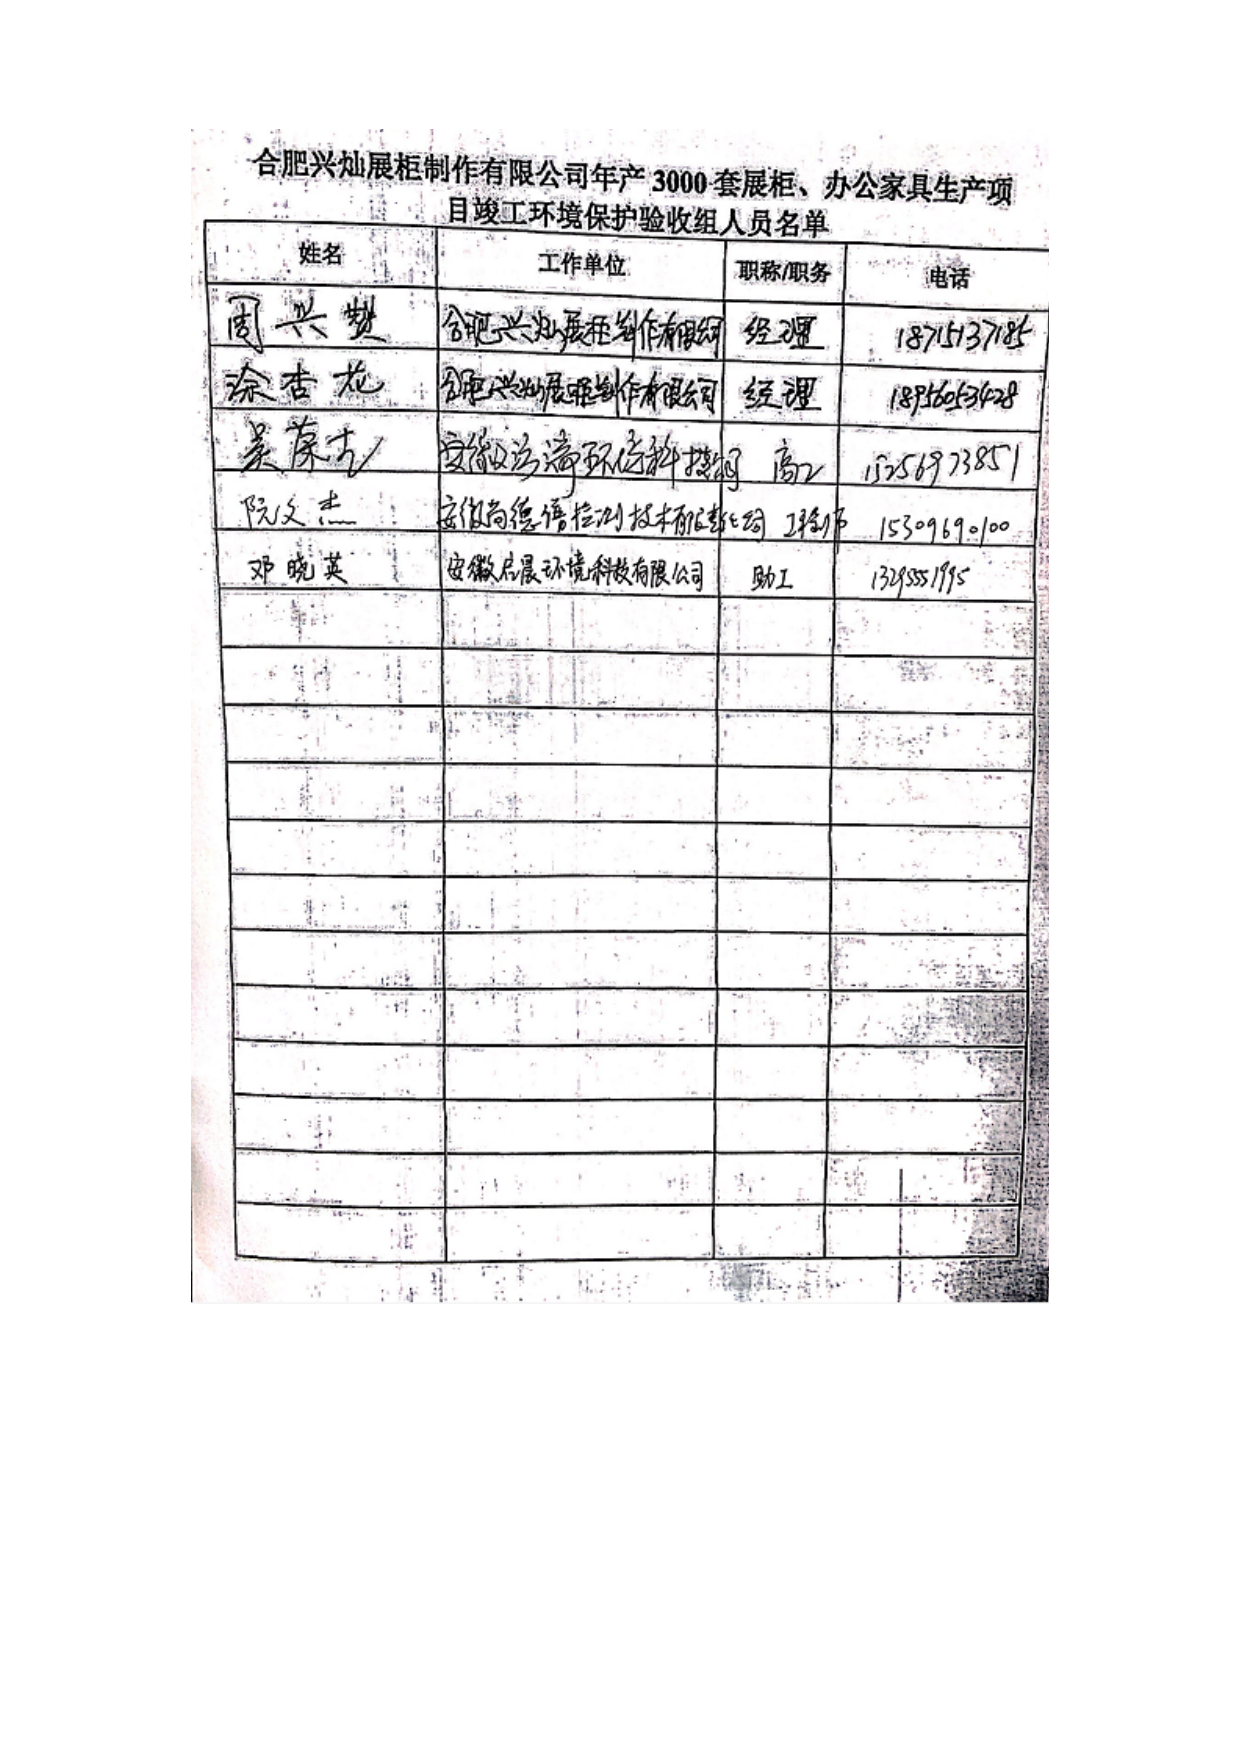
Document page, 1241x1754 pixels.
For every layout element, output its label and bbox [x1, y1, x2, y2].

picture [191, 129, 1049, 1304]
